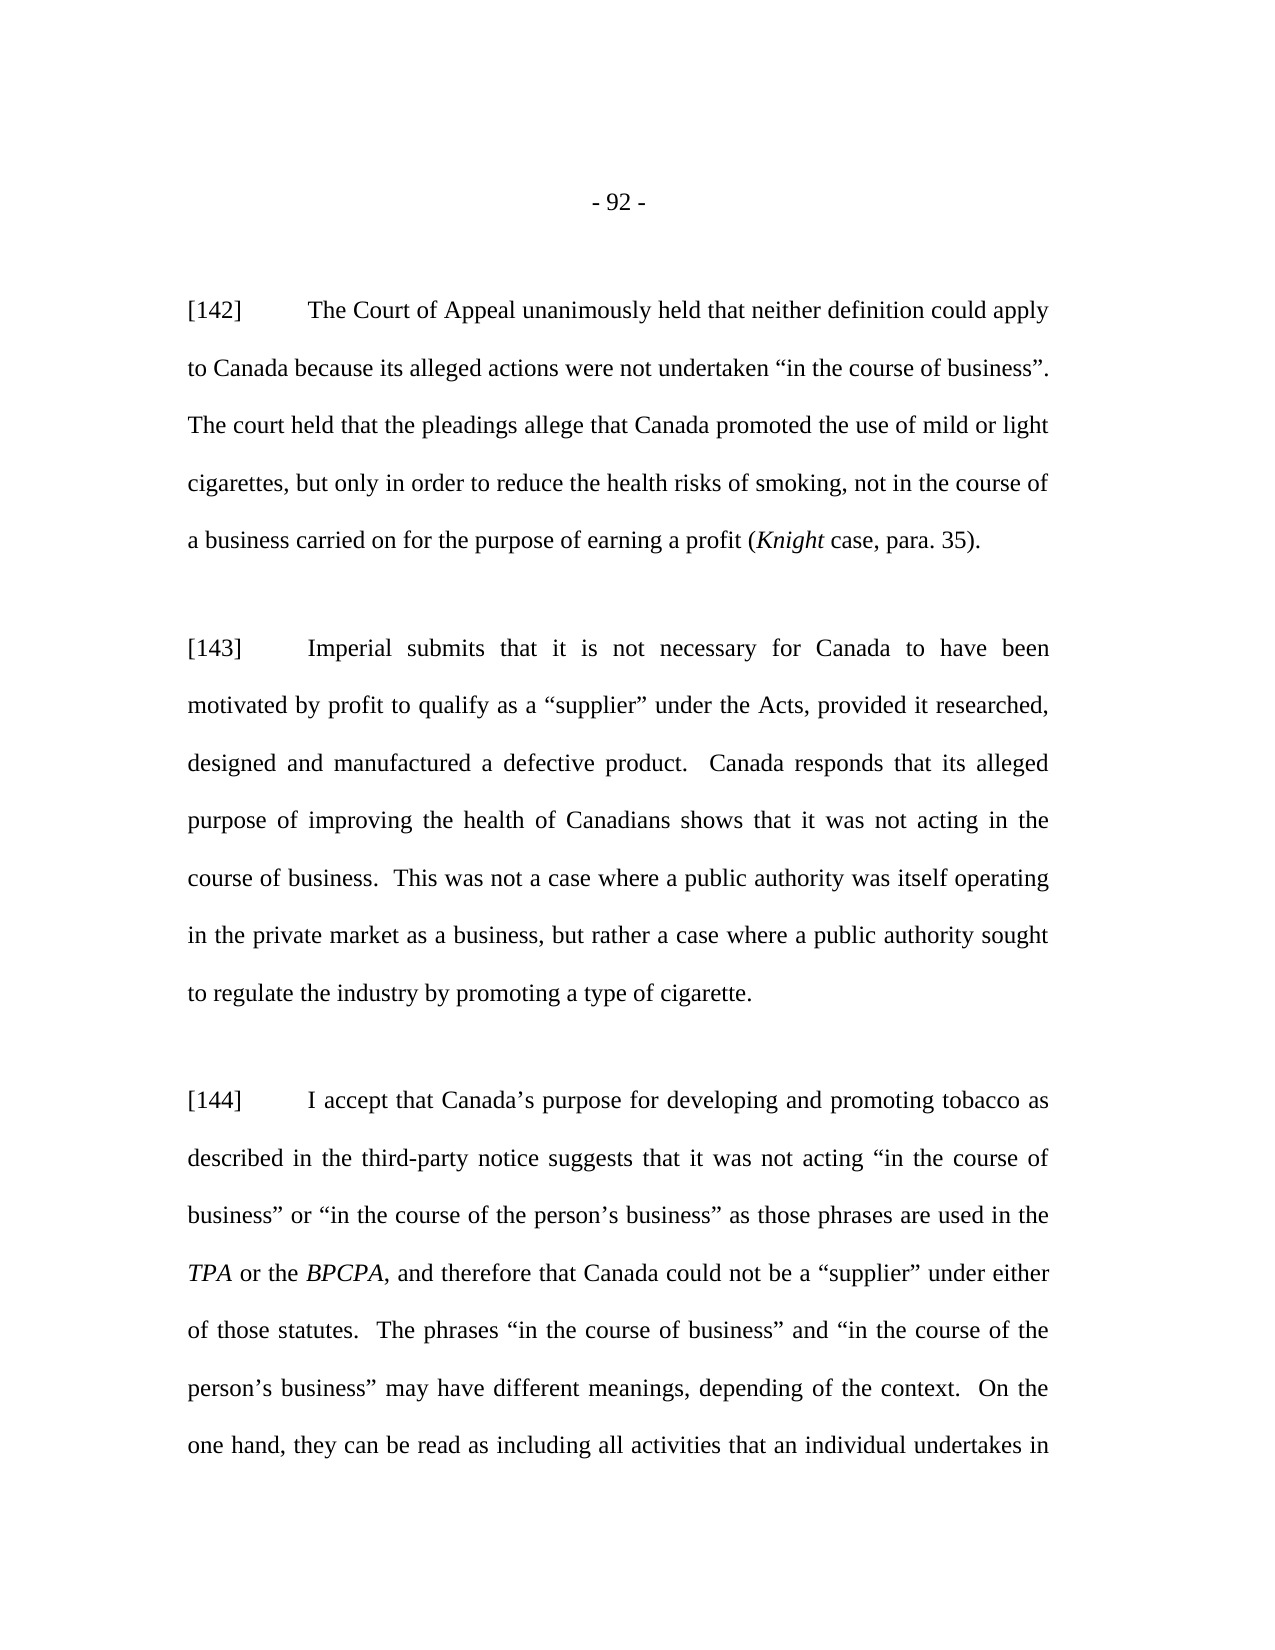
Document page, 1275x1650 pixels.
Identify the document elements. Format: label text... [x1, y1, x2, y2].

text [187, 1085, 1050, 1459]
text Imperial submits that it is not necessary for Canada to have been motivated by profit to qualify as a “supplier” under the Acts, provided it researched, designed and manufactured a defective product. Canada responds that its alleged purpose of improving the health of Canadians shows that it was not acting in the course of business. This was not a case where a public authority was itself operating in the private market as a business, but rather a case where a public authority sought to regulate the industry by promoting a type of cigarette. [187, 633, 1050, 1006]
text The Court of Appeal unanimously held that neither definition could apply to Canada because its alleged actions were not undertaken “in the course of business”. The court held that the pleadings allege that Canada promoted the use of mild or light cigarettes, but only in order to reduce the health risks of smoking, not in the course of a business carried on for the purpose of earning a profit (Knight case, para. 35). [187, 295, 1050, 554]
